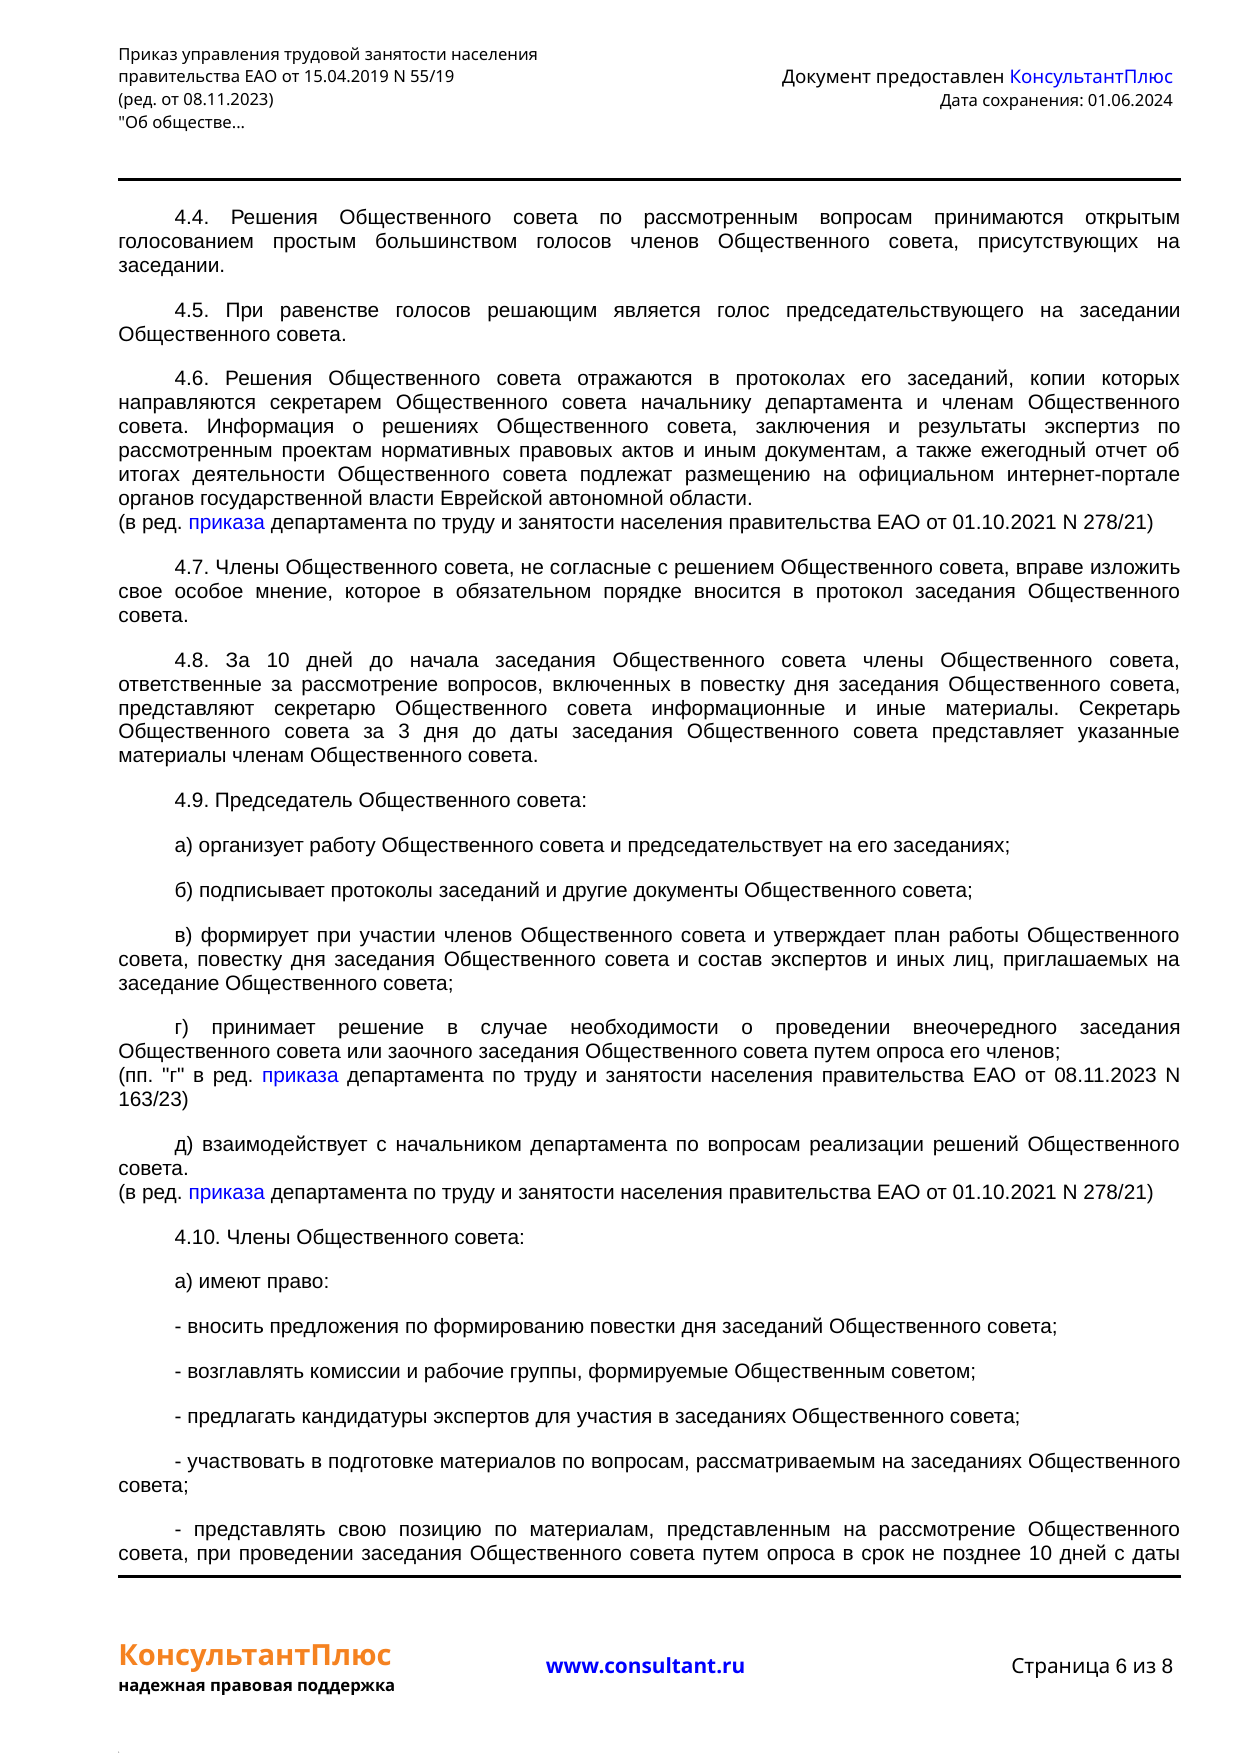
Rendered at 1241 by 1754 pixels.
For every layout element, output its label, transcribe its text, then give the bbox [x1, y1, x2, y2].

text в) формирует при участии членов Общественного совета и утверждает план работы Общественного совета, повестку дня заседания Общественного совета и состав экспертов и иных лиц, приглашаемых на заседание Общественного совета; [118, 922, 1181, 994]
text а) организует работу Общественного совета и председательствует на его заседаниях; [118, 833, 1181, 857]
text 4.7. Члены Общественного совета, не согласные с решением Общественного совета, вправе изложить свое особое мнение, которое в обязательном порядке вносится в протокол заседания Общественного совета. [118, 555, 1181, 627]
text а) имеют право: [118, 1269, 1181, 1293]
text г) принимает решение в случае необходимости о проведении внеочередного заседания Общественного совета или заочного заседания Общественного совета путем опроса его членов; [118, 1015, 1181, 1063]
text 4.4. Решения Общественного совета по рассмотренным вопросам принимаются открытым голосованием простым большинством голосов членов Общественного совета, присутствующих на заседании. [118, 205, 1181, 277]
text 4.6. Решения Общественного совета отражаются в протоколах его заседаний, копии которых направляются секретарем Общественного совета начальнику департамента и членам Общественного совета. Информация о решениях Общественного совета, заключения и результаты экспертиз по рассмотренным проектам нормативных правовых актов и иным документам, а также ежегодный отчет об итогах деятельности Общественного совета подлежат размещению на официальном интернет-портале органов государственной власти Еврейской автономной области. [118, 366, 1181, 510]
text - предлагать кандидатуры экспертов для участия в заседаниях Общественного совета; [118, 1404, 1181, 1428]
text д) взаимодействует с начальником департамента по вопросам реализации решений Общественного совета. [118, 1132, 1181, 1180]
text - возглавлять комиссии и рабочие группы, формируемые Общественным советом; [118, 1359, 1181, 1383]
text б) подписывает протоколы заседаний и другие документы Общественного совета; [118, 878, 1181, 902]
text - участвовать в подготовке материалов по вопросам, рассматриваемым на заседаниях Общественного совета; [118, 1448, 1181, 1496]
text (пп. "г" в ред. приказа департамента по труду и занятости населения правительства ЕАО от 08.11.2023 N 163/23) [118, 1063, 1181, 1111]
text (в ред. приказа департамента по труду и занятости населения правительства ЕАО от 01.10.2021 N 278/21) [118, 510, 1181, 534]
text - вносить предложения по формированию повестки дня заседаний Общественного совета; [118, 1314, 1181, 1338]
text (в ред. приказа департамента по труду и занятости населения правительства ЕАО от 01.10.2021 N 278/21) [118, 1180, 1181, 1204]
text 4.9. Председатель Общественного совета: [118, 788, 1181, 812]
text 4.5. При равенстве голосов решающим является голос председательствующего на заседании Общественного совета. [118, 297, 1181, 345]
text 4.8. За 10 дней до начала заседания Общественного совета члены Общественного совета, ответственные за рассмотрение вопросов, включенных в повестку дня заседания Общественного совета, представляют секретарю Общественного совета информационные и иные материалы. Секретарь Общественного совета за 3 дня до даты заседания Общественного совета представляет указанные материалы членам Общественного совета. [118, 647, 1181, 767]
text 4.10. Члены Общественного совета: [118, 1224, 1181, 1248]
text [118, 1517, 1181, 1565]
